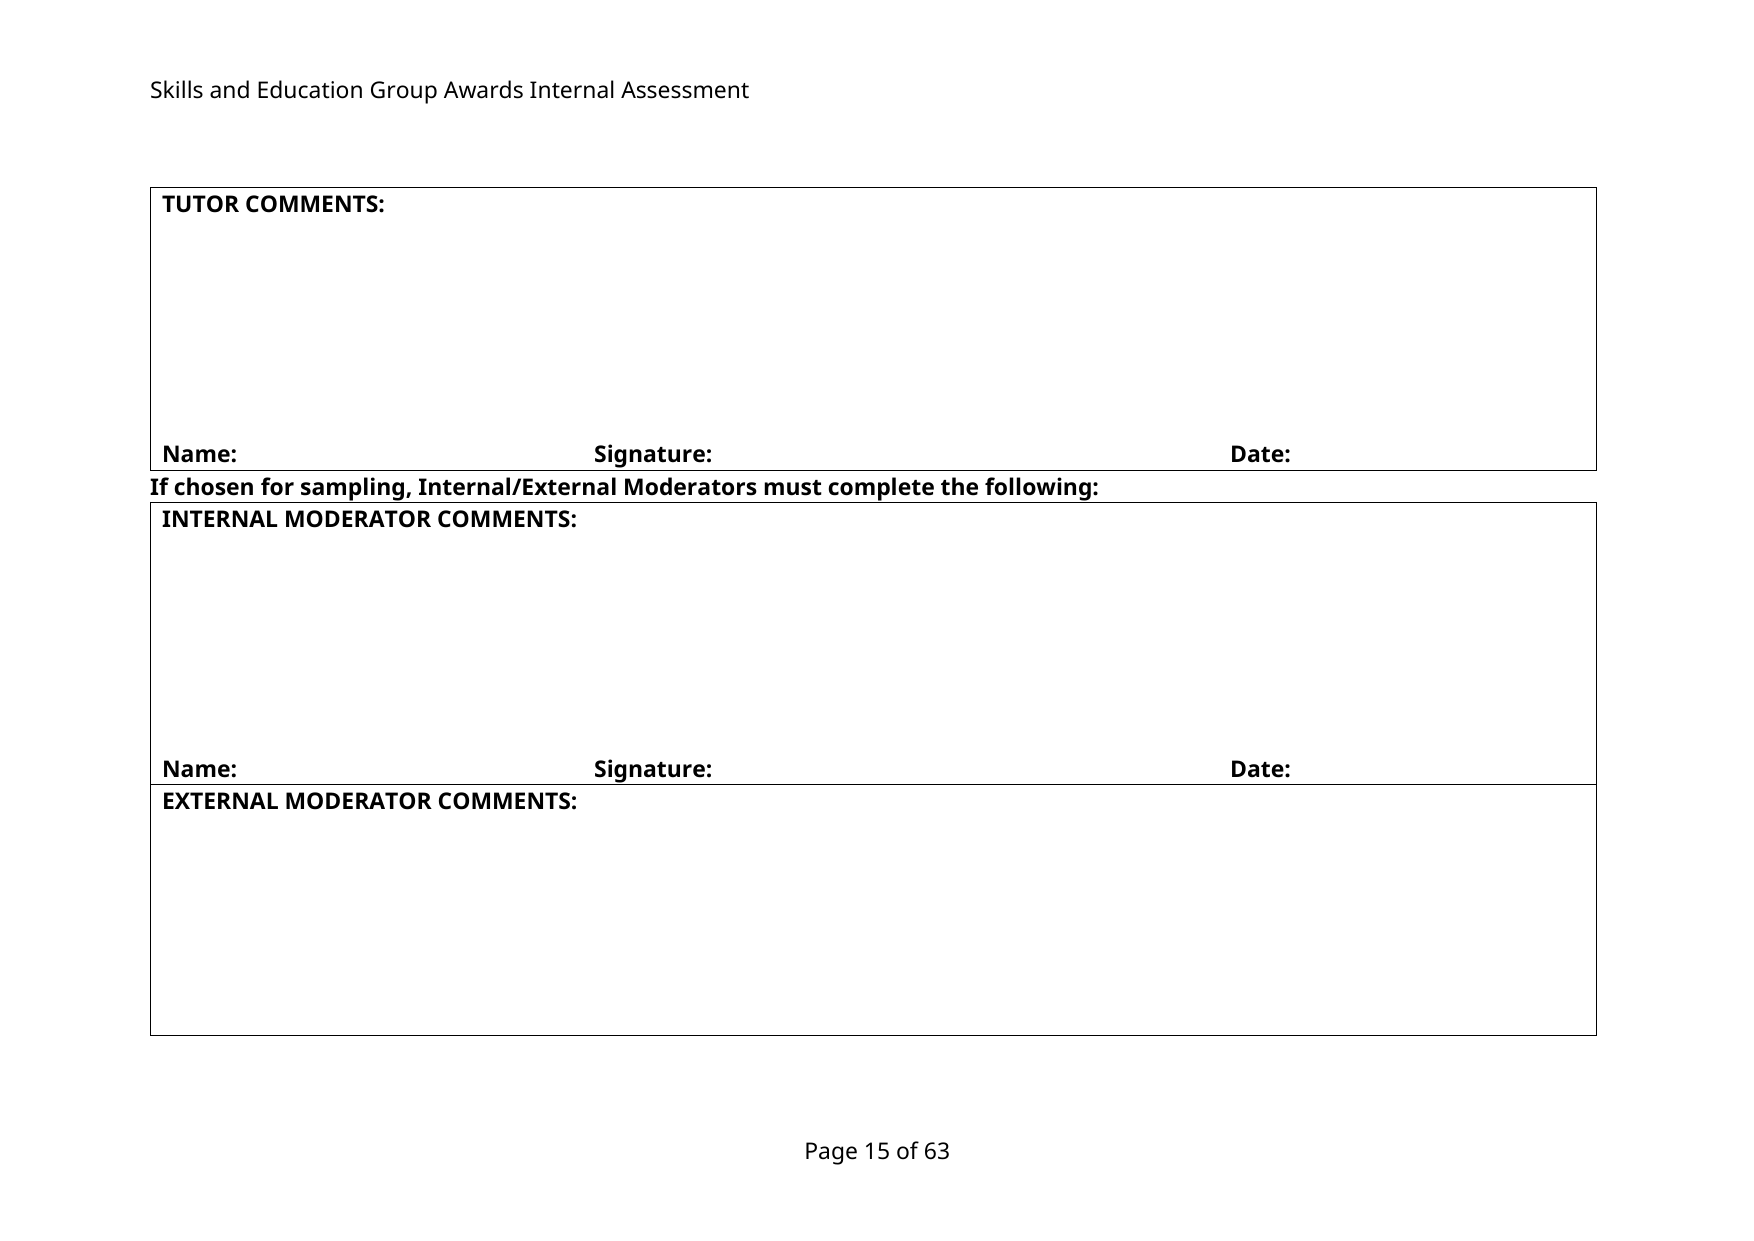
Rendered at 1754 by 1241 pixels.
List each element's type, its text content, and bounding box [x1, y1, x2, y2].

subtitle If chosen for sampling, Internal/External Moderators must complete the following: [150, 471, 1604, 502]
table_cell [151, 785, 1596, 1035]
table_header INTERNAL MODERATOR COMMENTS: Name: Signature: Date: [151, 503, 1596, 784]
table_header TUTOR COMMENTS: Name: Signature: Date: [151, 188, 1596, 469]
